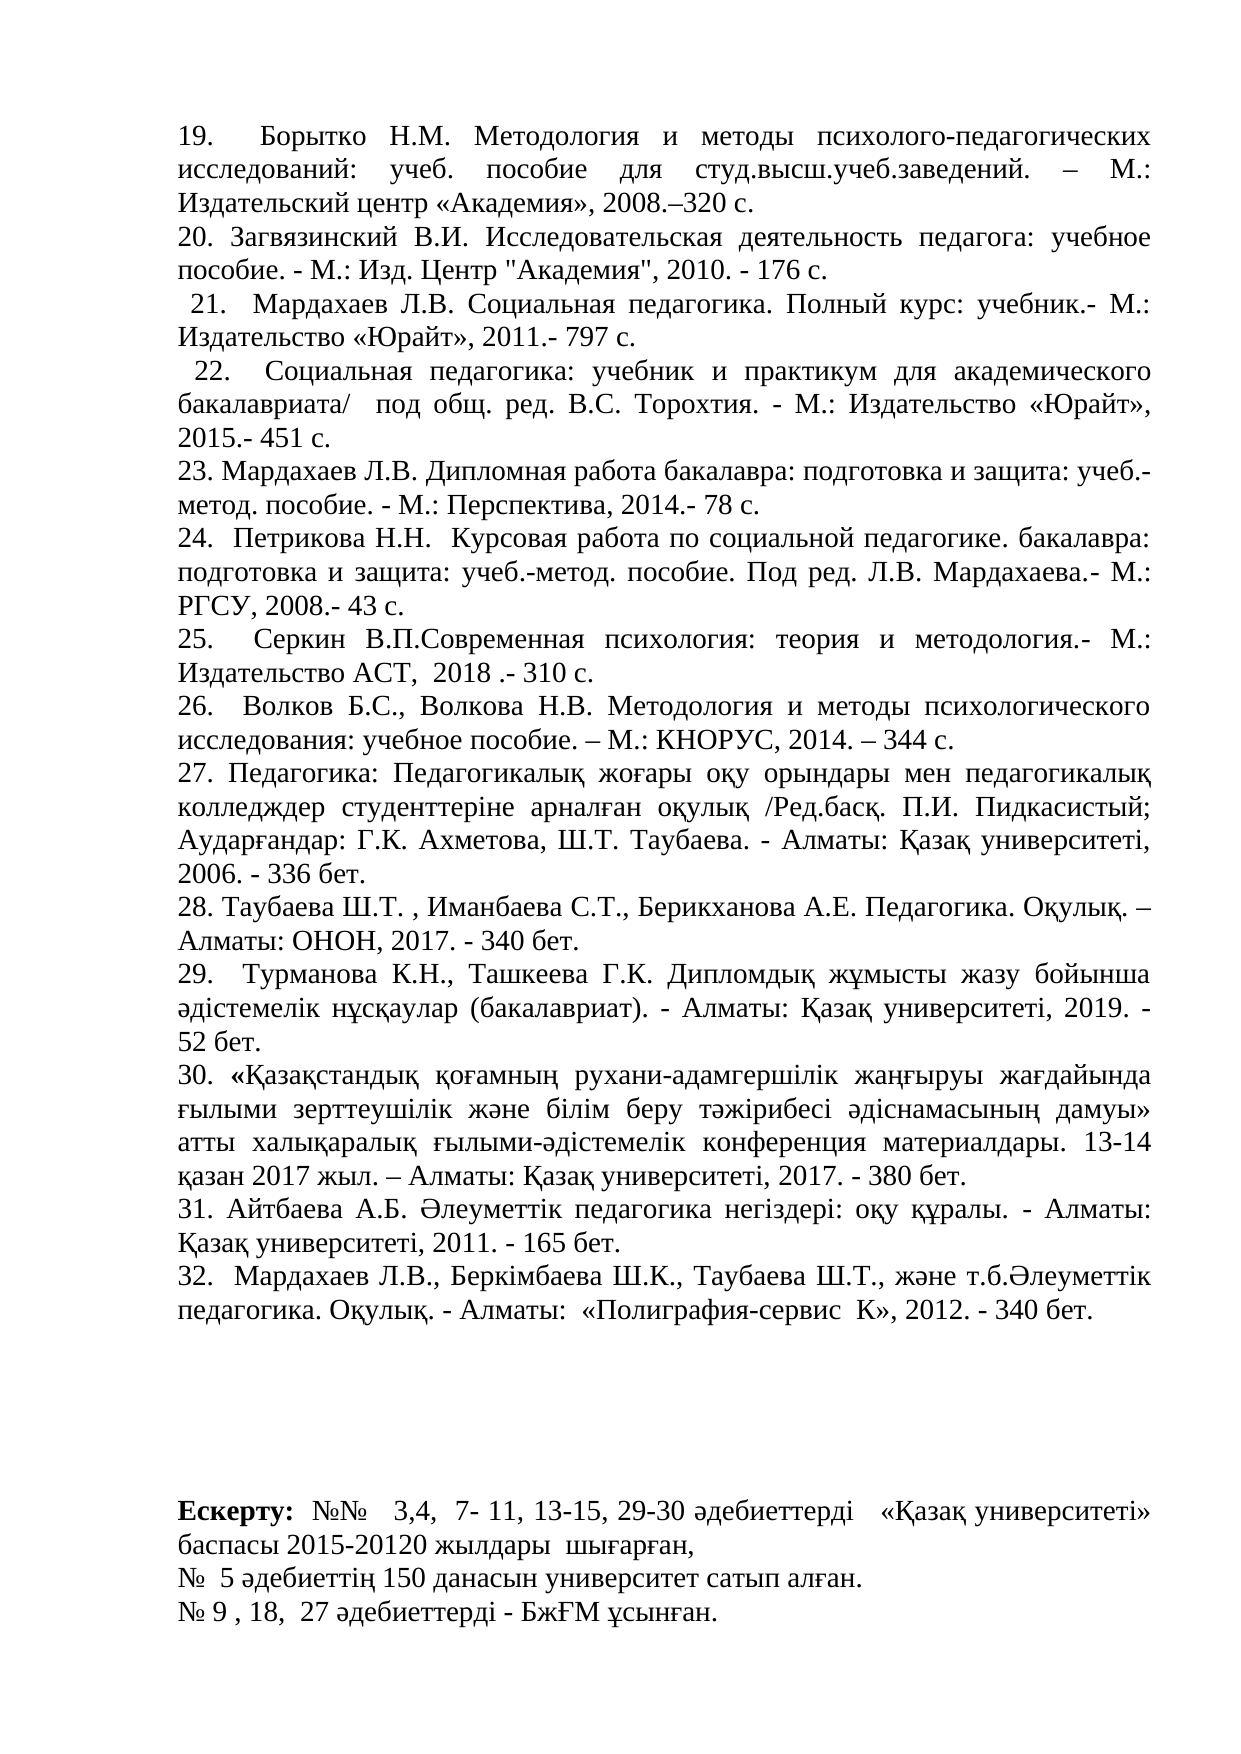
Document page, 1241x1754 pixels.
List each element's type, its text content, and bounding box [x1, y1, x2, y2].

text 23. Мардахаев Л.В. Дипломная работа бакалавра: подготовка и защита: учеб.-метод. пособие. - М.: Перспектива, 2014.- 78 с. [177, 453, 1152, 521]
text 28. Таубаева Ш.Т. , Иманбаева С.Т., Берикханова А.Е. Педагогика. Оқулық. – Алматы: ОНОН, 2017. - 340 бет. [177, 889, 1152, 957]
text Ескерту: №№ 3,4, 7- 11, 13-15, 29-30 әдебиеттерді «Қазақ университеті» баспасы 2015-20120 жылдары шығарған, [177, 1493, 1152, 1560]
text 26. Волков Б.С., Волкова Н.В. Методология и методы психологического исследования: учебное пособие. – М.: КНОРУС, 2014. – 344 с. [177, 688, 1152, 755]
text 20. Загвязинский В.И. Исследовательская деятельность педагога: учебное пособие. - М.: Изд. Центр "Академия", 2010. - 176 с. [177, 219, 1152, 286]
text 24. Петрикова Н.Н. Курсовая работа по социальной педагогике. бакалавра: подготовка и защита: учеб.-метод. пособие. Под ред. Л.В. Мардахаева.- М.: РГСУ, 2008.- 43 с. [177, 521, 1152, 621]
text 22. Социальная педагогика: учебник и практикум для академического бакалавриата/ под общ. ред. В.С. Торохтия. - М.: Издательство «Юрайт», 2015.- 451 с. [177, 353, 1152, 453]
text 19. Борытко Н.М. Методология и методы психолого-педагогических исследований: учеб. пособие для студ.высш.учеб.заведений. – М.: Издательский центр «Академия», 2008.–320 с. [177, 118, 1152, 219]
text № 9 , 18, 27 әдебиеттерді - БжҒМ ұсынған. [177, 1594, 1152, 1627]
text 31. Айтбаева А.Б. Әлеуметтік педагогика негіздері: оқу құралы. - Алматы: Қазақ университеті, 2011. - 165 бет. [177, 1191, 1152, 1258]
text 32. Мардахаев Л.В., Беркімбаева Ш.К., Таубаева Ш.Т., және т.б.Әлеуметтік педагогика. Оқулық. - Алматы: «Полиграфия-сервис К», 2012. - 340 бет. [177, 1258, 1152, 1326]
text 25. Серкин В.П.Современная психология: теория и методология.- М.: Издательство АСТ, 2018 .- 310 с. [177, 621, 1152, 688]
text 29. Турманова К.Н., Ташкеева Г.К. Дипломдық жұмысты жазу бойынша әдістемелік нұсқаулар (бакалавриат). - Алматы: Қазақ университеті, 2019. - 52 бет. [177, 957, 1152, 1057]
text 27. Педагогика: Педагогикалық жоғары оқу орындары мен педагогикалық колледждер студенттеріне арналған оқулық /Ред.басқ. П.И. Пидкасистый; Аударғандар: Г.К. Ахметова, Ш.Т. Таубаева. - Алматы: Қазақ университеті, 2006. - 336 бет. [177, 755, 1152, 889]
text 21. Мардахаев Л.В. Социальная педагогика. Полный курс: учебник.- М.: Издательство «Юрайт», 2011.- 797 с. [177, 286, 1152, 353]
text № 5 әдебиеттің 150 данасын университет сатып алған. [177, 1560, 1152, 1594]
text 30. «Қазақстандық қоғамның рухани-адамгершілік жаңғыруы жағдайында ғылыми зерттеушілік және білім беру тәжірибесі әдіснамасының дамуы» атты халықаралық ғылыми-әдістемелік конференция материалдары. 13-14 қазан 2017 жыл. – Алматы: Қазақ университеті, 2017. - 380 бет. [177, 1057, 1152, 1191]
